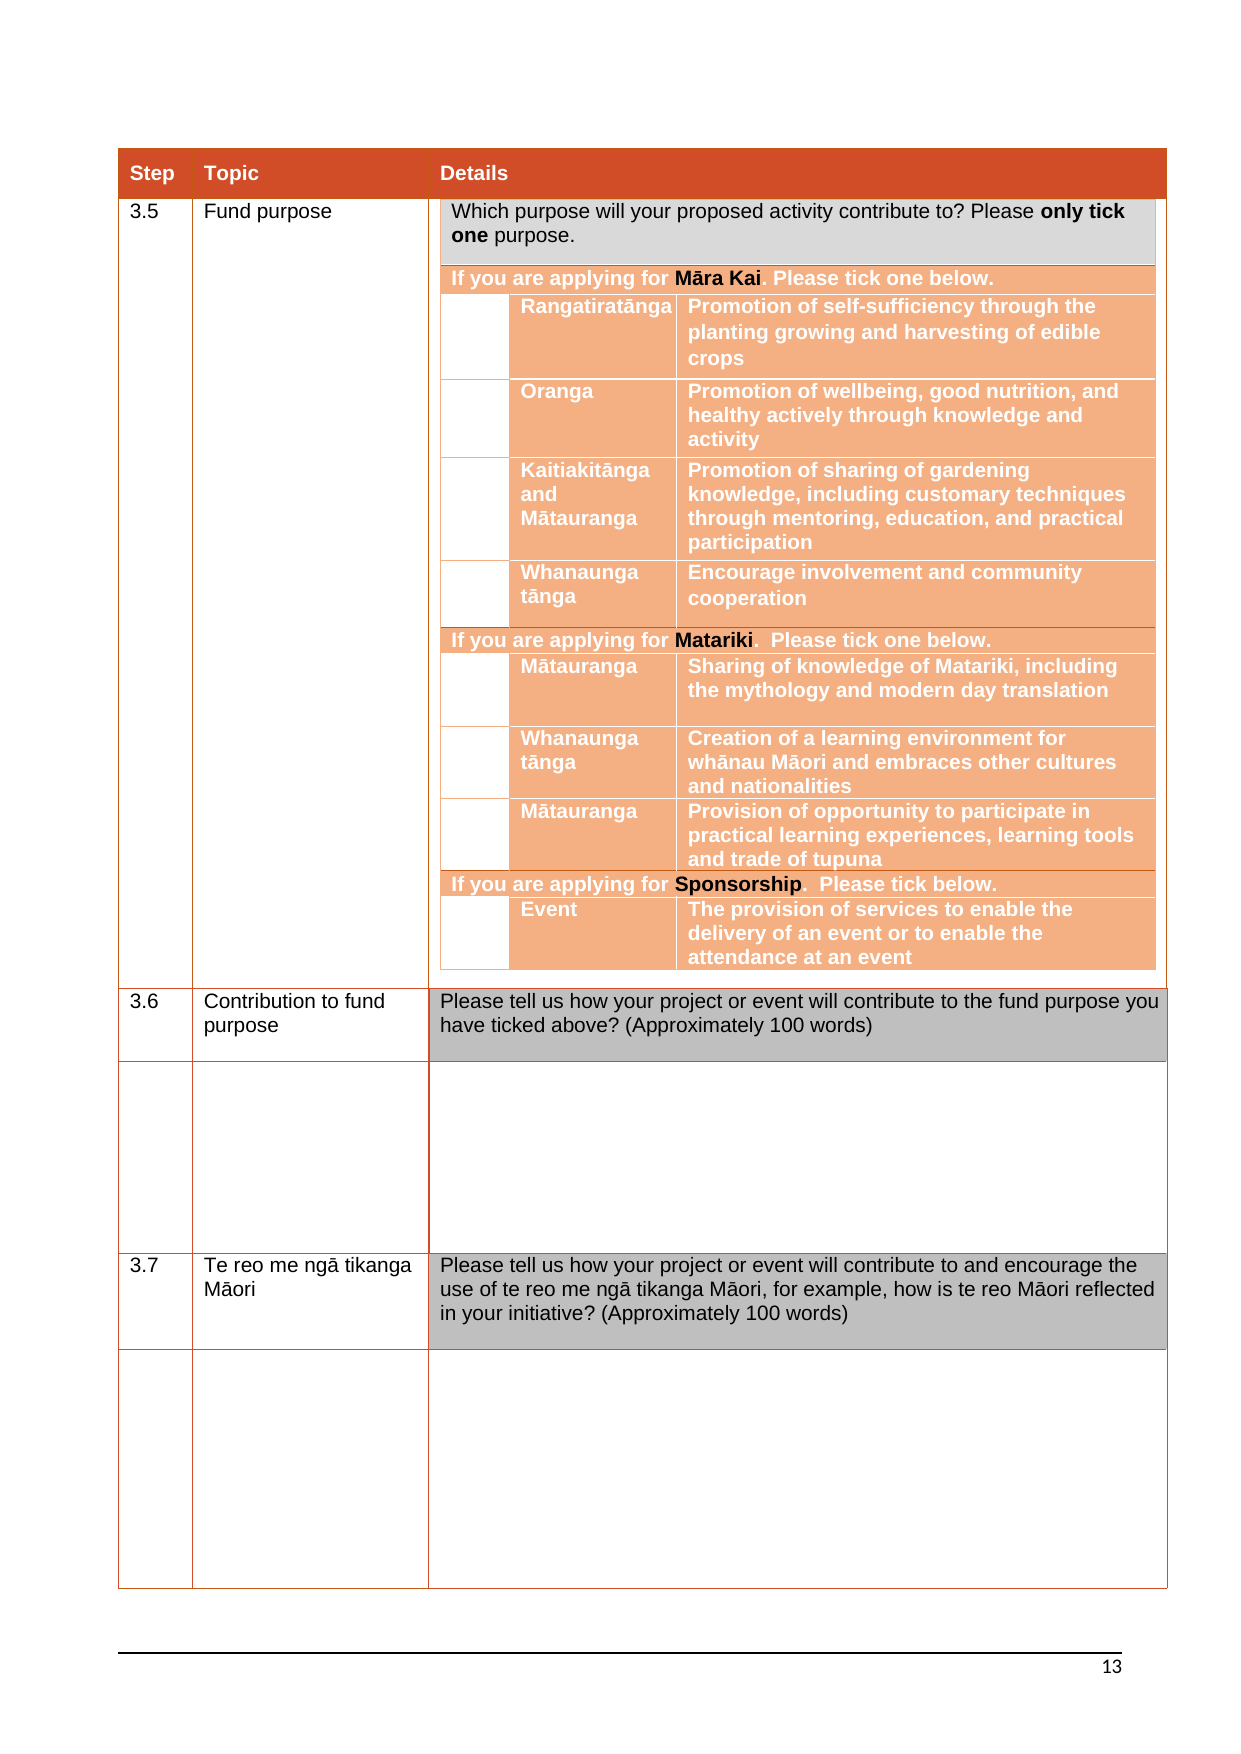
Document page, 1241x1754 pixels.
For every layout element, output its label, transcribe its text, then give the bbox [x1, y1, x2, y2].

table_cell 3.6 [119, 989, 192, 1061]
table_cell 3.7 [119, 1254, 192, 1349]
table_header Step [119, 149, 192, 198]
table_cell [430, 1061, 1167, 1253]
table_cell Contribution to fund purpose [193, 989, 428, 1061]
table_cell Please tell us how your project or event will contribute to and encourage the use of te reo me ngā tikanga Māori, for example, how is te reo Māori reflected in your initiative? (Approximately 100 words) [429, 1253, 1167, 1349]
table_cell [193, 1350, 428, 1588]
table_cell [429, 1349, 1167, 1588]
table_cell [119, 1062, 192, 1253]
table_cell [119, 1350, 192, 1588]
table_cell [193, 1062, 428, 1253]
table_cell Te reo me ngā tikanga Māori [193, 1254, 428, 1349]
table_cell [429, 199, 1166, 988]
table_cell 3.5 [119, 199, 192, 988]
table_header Details [429, 149, 1166, 198]
table_cell Fund purpose [193, 199, 428, 988]
table_header Topic [193, 149, 428, 198]
table_cell Please tell us how your project or event will contribute to the fund purpose you have ticked above? (Approximately 100 words) [430, 989, 1167, 1061]
